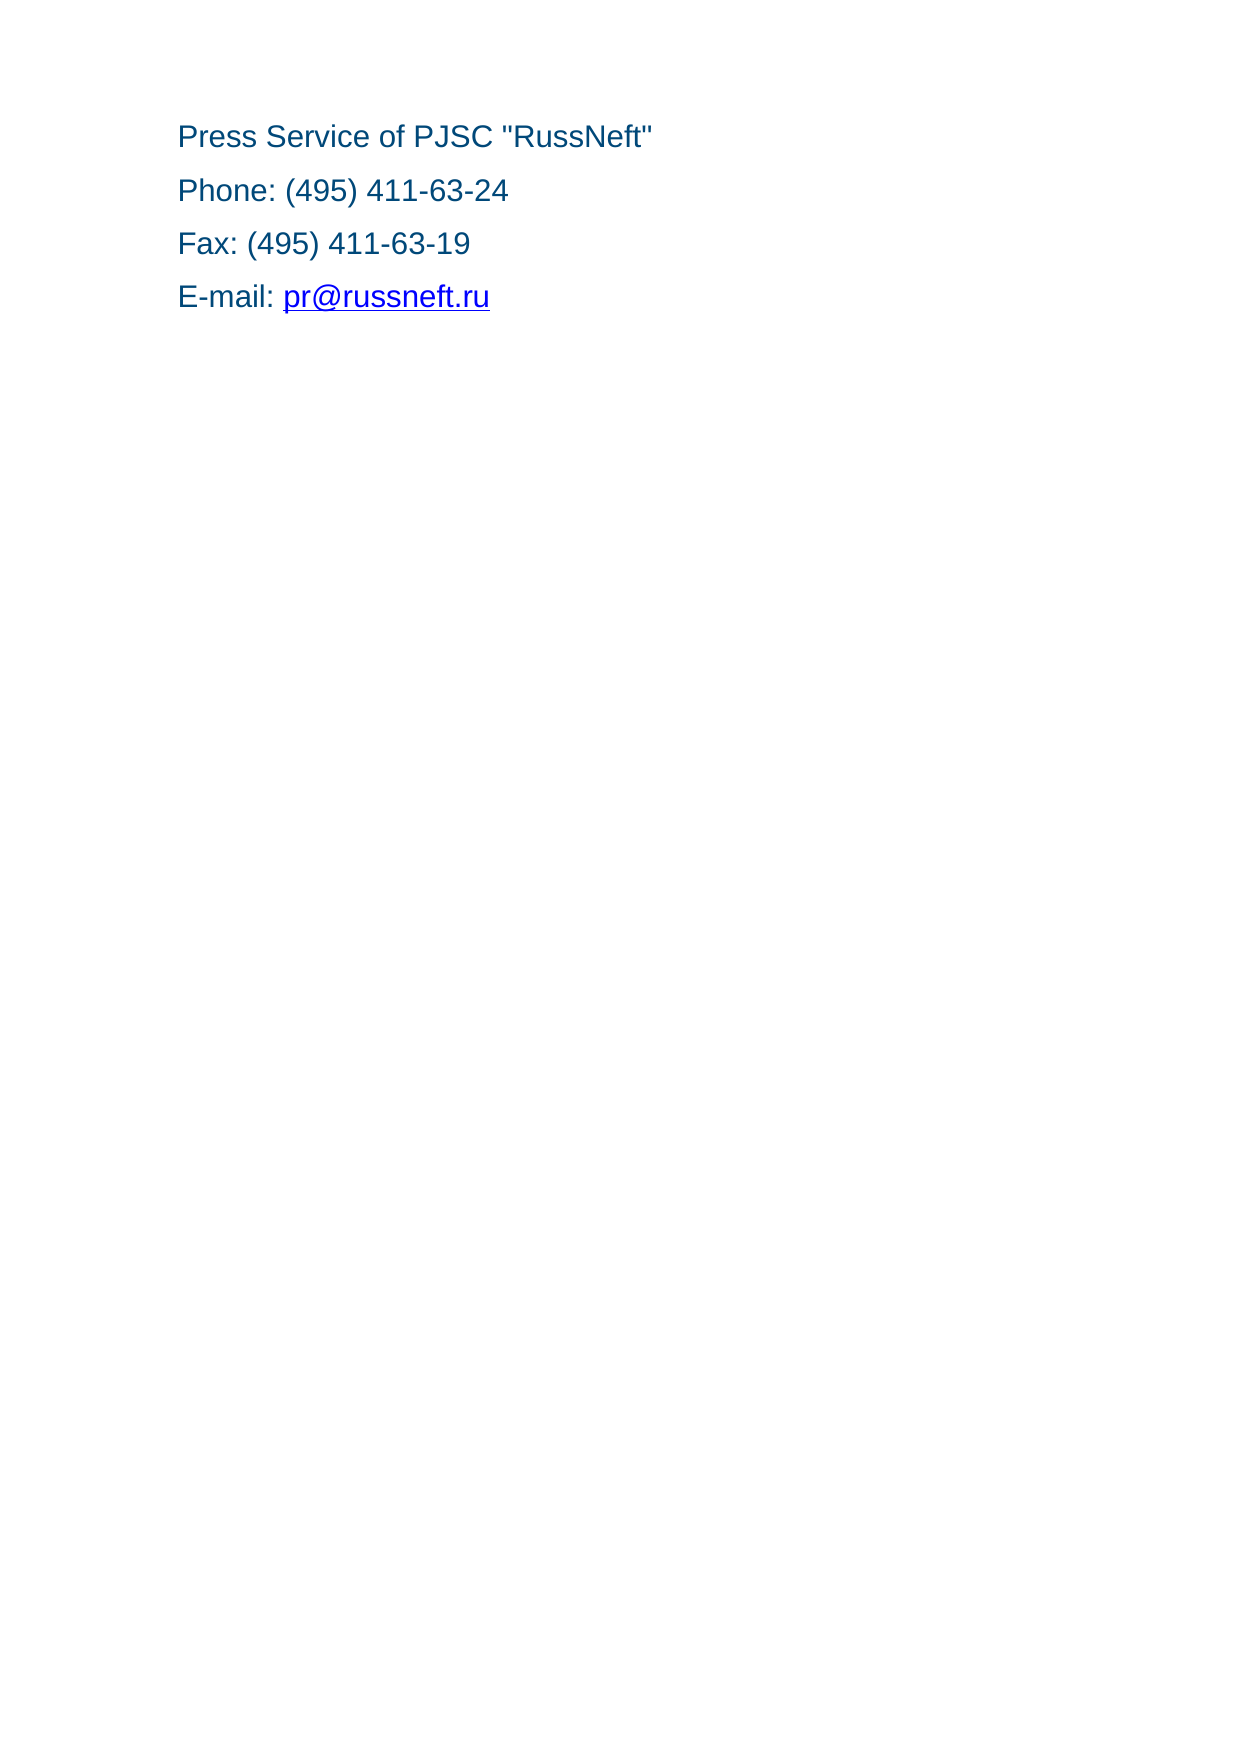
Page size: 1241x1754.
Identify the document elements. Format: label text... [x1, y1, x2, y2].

text Fax: (495) 411-63-19 [177, 225, 1152, 261]
text Phone: (495) 411-63-24 [177, 172, 1152, 207]
text E-mail: pr@russneft.ru [177, 278, 1152, 314]
text Press Service of PJSC "RussNeft" [177, 118, 1152, 154]
